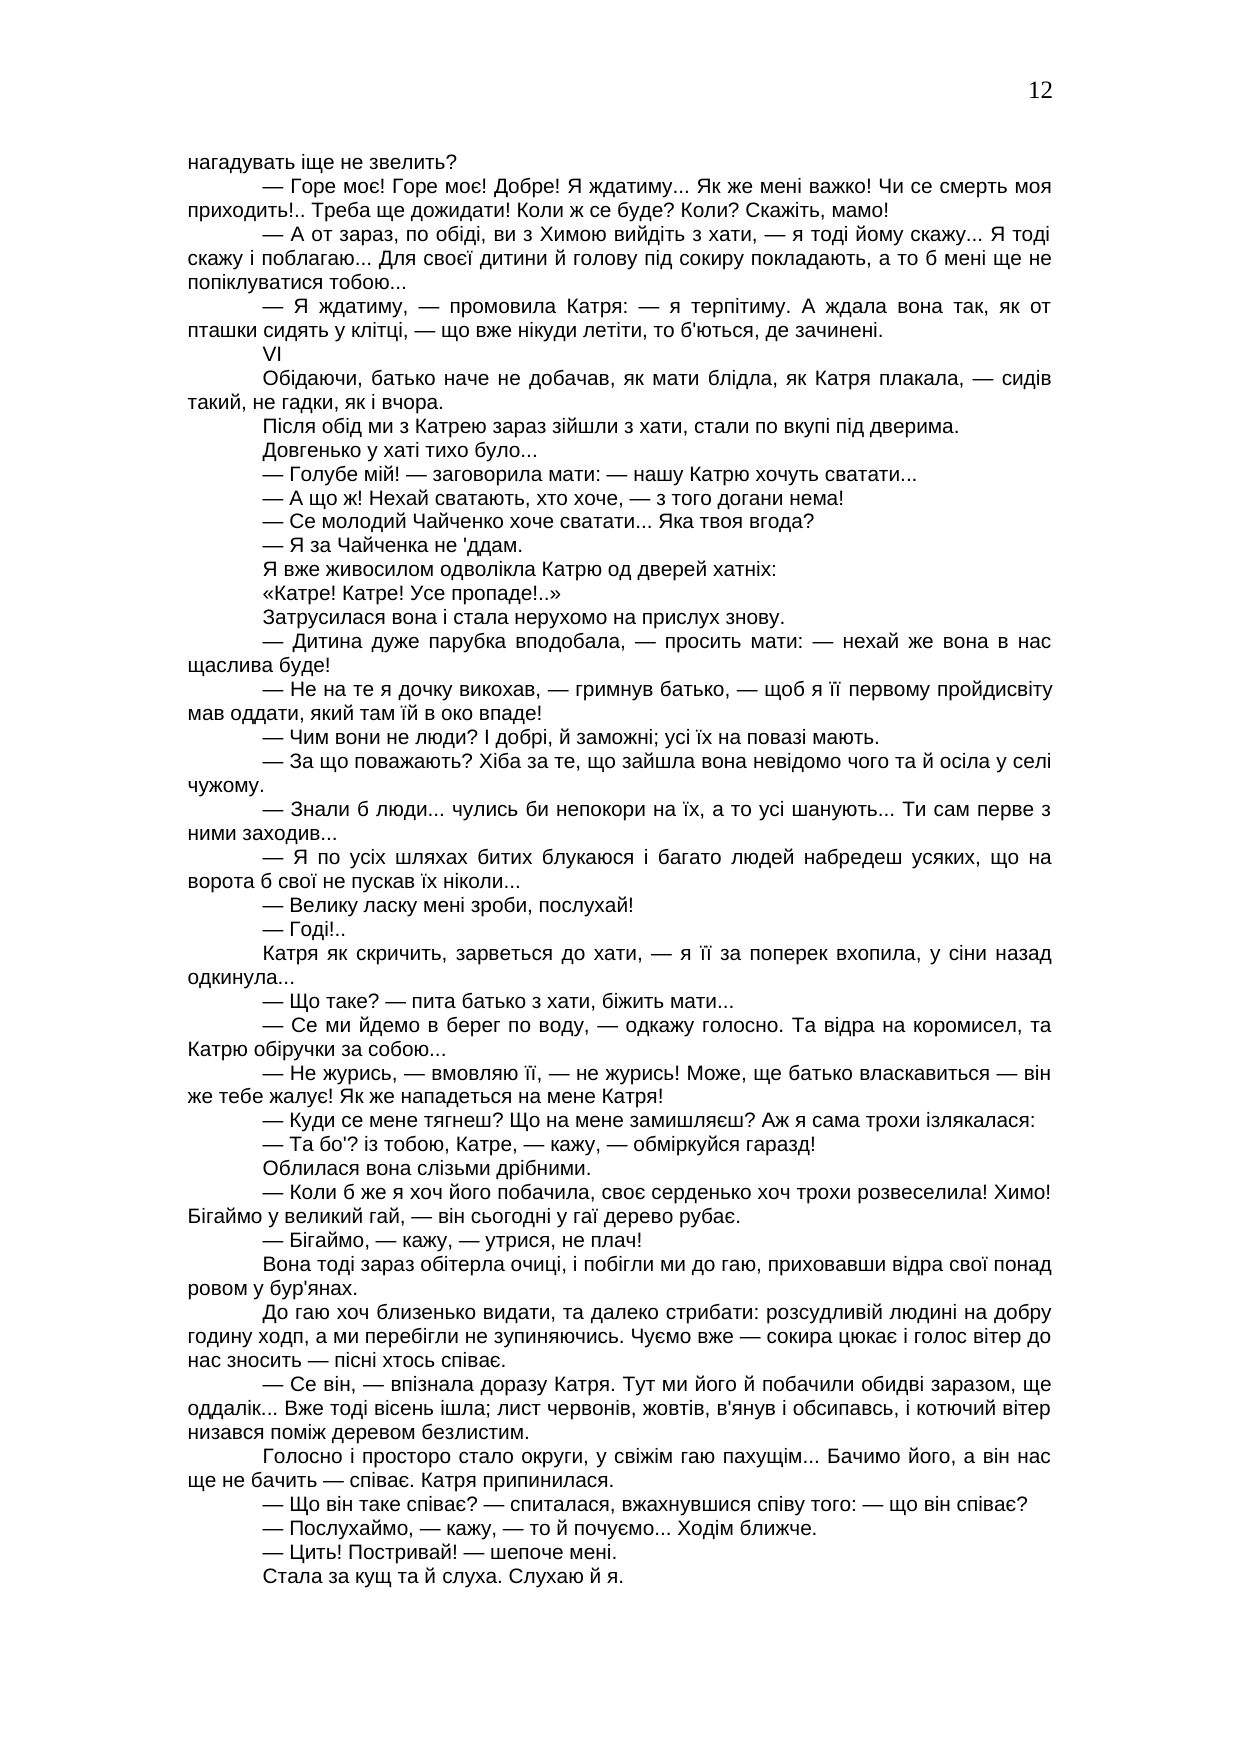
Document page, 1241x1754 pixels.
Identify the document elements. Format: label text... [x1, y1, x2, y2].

text Голосно і просторо стало округи, у свіжім гаю пахущім... Бачимо його, а він нас ще не бачить — співає. Катря припинилася. [187, 1444, 1053, 1492]
text — Голубе мій! — заговорила мати: — нашу Катрю хочуть сватати... [187, 461, 1053, 485]
text — Чим вони не люди? І добрі, й заможні; усі їх на повазі мають. [187, 725, 1053, 749]
text — Не на те я дочку викохав, — гримнув батько, — щоб я її первому пройдисвіту мав оддати, який там їй в око впаде! [187, 677, 1053, 725]
text Облилася вона слізьми дрібними. [187, 1156, 1053, 1180]
text — Послухаймо, — кажу, — то й почуємо... Ходім ближче. [187, 1516, 1053, 1539]
text — Горе моє! Горе моє! Добре! Я ждатиму... Як же мені важко! Чи се смерть моя приходить!.. Треба ще дожидати! Коли ж се буде? Коли? Скажіть, мамо! [187, 174, 1053, 222]
text — За що поважають? Хіба за те, що зайшла вона невідомо чого та й осіла у селі чужому. [187, 749, 1053, 797]
text — А що ж! Нехай сватають, хто хоче, — з того догани нема! [187, 485, 1053, 509]
text Катря як скричить, зарветься до хати, — я її за поперек вхопила, у сіни назад одкинула... [187, 941, 1053, 988]
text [187, 150, 1053, 174]
text Обідаючи, батько наче не добачав, як мати блідла, як Катря плакала, — сидів такий, не гадки, як і вчора. [187, 366, 1053, 413]
text — Що таке? — пита батько з хати, біжить мати... [187, 988, 1053, 1012]
text Стала за кущ та й слуха. Слухаю й я. [187, 1563, 1053, 1587]
text — Годі!.. [187, 917, 1053, 941]
text Я вже живосилом одволікла Катрю од дверей хатніх: [187, 557, 1053, 581]
text — Се молодий Чайченко хоче сватати... Яка твоя вгода? [187, 509, 1053, 533]
text — Куди се мене тягнеш? Що на мене замишляєш? Аж я сама трохи ізлякалася: [187, 1108, 1053, 1132]
text — Що він таке співає? — спиталася, вжахнувшися співу того: — що він співає? [187, 1492, 1053, 1516]
text — Я за Чайченка не 'ддам. [187, 533, 1053, 557]
text — Се він, — впізнала доразу Катря. Тут ми його й побачили обидві заразом, ще оддалік... Вже тоді вісень ішла; лист червонів, жовтів, в'янув і обсипавсь, і котючий вітер низався поміж деревом безлистим. [187, 1372, 1053, 1444]
text — Се ми йдемо в берег по воду, — одкажу голосно. Та відра на коромисел, та Катрю обіручки за собою... [187, 1012, 1053, 1060]
text Довгенько у хаті тихо було... [187, 437, 1053, 461]
text Затрусилася вона і стала нерухомо на прислух знову. [187, 605, 1053, 629]
text — Знали б люди... чулись би непокори на їх, а то усі шанують... Ти сам перве з ними заходив... [187, 797, 1053, 845]
text — Цить! Постривай! — шепоче мені. [187, 1539, 1053, 1563]
text VI [187, 342, 1053, 366]
text — Коли б же я хоч його побачила, своє серденько хоч трохи розвеселила! Химо! Бігаймо у великий гай, — він сьогодні у гаї дерево рубає. [187, 1180, 1053, 1228]
text Вона тоді зараз обітерла очиці, і побігли ми до гаю, приховавши відра свої понад ровом у бур'янах. [187, 1252, 1053, 1300]
text Після обід ми з Катрею зараз зійшли з хати, стали по вкупі під дверима. [187, 413, 1053, 437]
text — Велику ласку мені зроби, послухай! [187, 893, 1053, 917]
text — Дитина дуже парубка вподобала, — просить мати: — нехай же вона в нас щаслива буде! [187, 629, 1053, 677]
text До гаю хоч близенько видати, та далеко стрибати: розсудливій людині на добру годину ходп, а ми перебігли не зупиняючись. Чуємо вже — сокира цюкає і голос вітер до нас зносить — пісні хтось співає. [187, 1300, 1053, 1372]
text — А от зараз, по обіді, ви з Химою вийдіть з хати, — я тоді йому скажу... Я тоді скажу і поблагаю... Для своєї дитини й голову під сокиру покладають, а то б мені ще не попіклуватися тобою... [187, 222, 1053, 294]
text — Не журись, — вмовляю її, — не журись! Може, ще батько власкавиться — він же тебе жалує! Як же нападеться на мене Катря! [187, 1060, 1053, 1108]
text — Я по усіх шляхах битих блукаюся і багато людей набредеш усяких, що на ворота б свої не пускав їх ніколи... [187, 845, 1053, 893]
text «Катре! Катре! Усе пропаде!..» [187, 581, 1053, 605]
text — Я ждатиму, — промовила Катря: — я терпітиму. А ждала вона так, як от пташки сидять у клітці, — що вже нікуди летіти, то б'ються, де зачинені. [187, 294, 1053, 342]
text — Та бо'? із тобою, Катре, — кажу, — обміркуйся гаразд! [187, 1132, 1053, 1156]
text — Бігаймо, — кажу, — утрися, не плач! [187, 1228, 1053, 1252]
